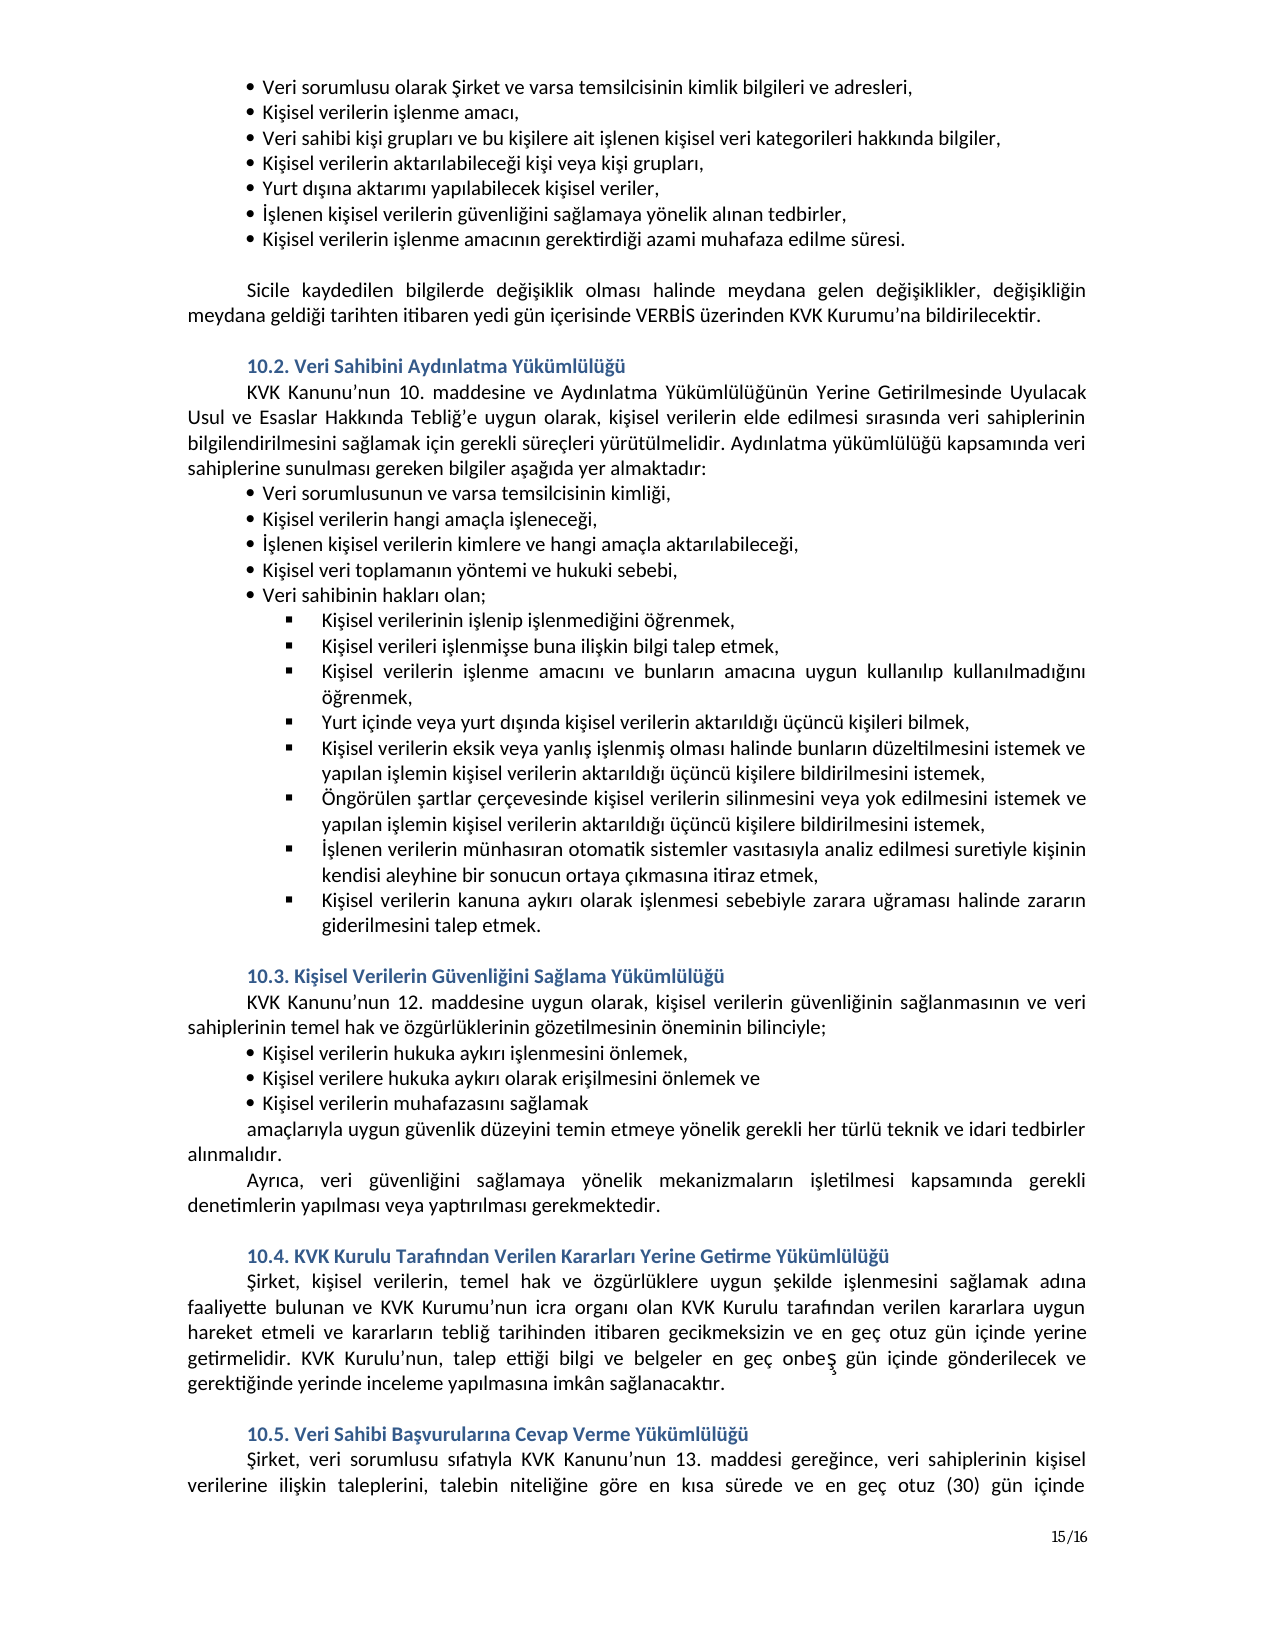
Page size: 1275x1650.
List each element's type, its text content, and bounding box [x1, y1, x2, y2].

list Yurt dışına aktarımı yapılabilecek kişisel veriler, [187, 176, 1087, 201]
list Kişisel verilerin işlenme amacını ve bunların amacına uygun kullanılıp kullanılmadığını öğrenmek, [284, 658, 1087, 709]
subtitle 10.4. KVK Kurulu Tarafından Verilen Kararları Yerine Getirme Yükümlülüğü [187, 1243, 1087, 1268]
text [187, 1446, 1087, 1497]
list Kişisel verilerin hukuka aykırı işlenmesini önlemek, [187, 1040, 1087, 1065]
list Kişisel verilerin aktarılabileceği kişi veya kişi grupları, [187, 150, 1087, 176]
list Kişisel verilerin kanuna aykırı olarak işlenmesi sebebiyle zarara uğraması halinde zararın giderilmesini talep etmek. [284, 887, 1087, 938]
list Kişisel verilerinin işlenip işlenmediğini öğrenmek, [284, 608, 1087, 633]
list İşlenen kişisel verilerin güvenliğini sağlamaya yönelik alınan tedbirler, [187, 201, 1087, 226]
text Sicile kaydedilen bilgilerde değişiklik olması halinde meydana gelen değişiklikler, değişikliğin meydana geldiği tarihten itibaren yedi gün içerisinde VERBİS üzerinden KVK Kurumu’na bildirilecektir. [187, 277, 1087, 328]
text Ayrıca, veri güvenliğini sağlamaya yönelik mekanizmaların işletilmesi kapsamında gerekli denetimlerin yapılması veya yaptırılması gerekmektedir. [187, 1167, 1087, 1218]
list Kişisel verilerin işlenme amacının gerektirdiği azami muhafaza edilme süresi. [187, 226, 1087, 252]
list Kişisel verilerin muhafazasını sağlamak [187, 1091, 1087, 1116]
list Yurt içinde veya yurt dışında kişisel verilerin aktarıldığı üçüncü kişileri bilmek, [284, 709, 1087, 735]
subtitle 10.2. Veri Sahibini Aydınlatma Yükümlülüğü [187, 353, 1087, 379]
list Kişisel verileri işlenmişse buna ilişkin bilgi talep etmek, [284, 633, 1087, 658]
list Veri sorumlusu olarak Şirket ve varsa temsilcisinin kimlik bilgileri ve adresleri, [187, 74, 1087, 99]
list Kişisel verilerin işlenme amacı, [187, 99, 1087, 125]
list İşlenen kişisel verilerin kimlere ve hangi amaçla aktarılabileceği, [187, 531, 1087, 557]
list İşlenen verilerin münhasıran otomatik sistemler vasıtasıyla analiz edilmesi suretiyle kişinin kendisi aleyhine bir sonucun ortaya çıkmasına itiraz etmek, [284, 836, 1087, 887]
list Kişisel verilere hukuka aykırı olarak erişilmesini önlemek ve [187, 1065, 1087, 1091]
list Veri sahibinin hakları olan; [187, 582, 1087, 608]
text Şirket, kişisel verilerin, temel hak ve özgürlüklere uygun şekilde işlenmesini sağlamak adına faaliyette bulunan ve KVK Kurumu’nun icra organı olan KVK Kurulu tarafından verilen kararlara uygun hareket etmeli ve kararların tebliğ tarihinden itibaren gecikmeksizin ve en geç otuz gün içinde yerine getirmelidir. KVK Kurulu’nun, talep ettiği bilgi ve belgeler en geç onbeş̧ gün içinde gönderilecek ve gerektiğinde yerinde inceleme yapılmasına imkân sağlanacaktır. [187, 1268, 1087, 1396]
list Veri sahibi kişi grupları ve bu kişilere ait işlenen kişisel veri kategorileri hakkında bilgiler, [187, 125, 1087, 150]
list Veri sorumlusunun ve varsa temsilcisinin kimliği, [187, 481, 1087, 506]
list Kişisel verilerin eksik veya yanlış işlenmiş olması halinde bunların düzeltilmesini istemek ve yapılan işlemin kişisel verilerin aktarıldığı üçüncü kişilere bildirilmesini istemek, [284, 735, 1087, 786]
subtitle 10.3. Kişisel Verilerin Güvenliğini Sağlama Yükümlülüğü [187, 963, 1087, 989]
list Kişisel verilerin hangi amaçla işleneceği, [187, 506, 1087, 531]
text KVK Kanunu’nun 10. maddesine ve Aydınlatma Yükümlülüğünün Yerine Getirilmesinde Uyulacak Usul ve Esaslar Hakkında Tebliğ’e uygun olarak, kişisel verilerin elde edilmesi sırasında veri sahiplerinin bilgilendirilmesini sağlamak için gerekli süreçleri yürütülmelidir. Aydınlatma yükümlülüğü kapsamında veri sahiplerine sunulması gereken bilgiler aşağıda yer almaktadır: [187, 379, 1087, 481]
list Kişisel veri toplamanın yöntemi ve hukuki sebebi, [187, 557, 1087, 582]
text KVK Kanunu’nun 12. maddesine uygun olarak, kişisel verilerin güvenliğinin sağlanmasının ve veri sahiplerinin temel hak ve özgürlüklerinin gözetilmesinin öneminin bilinciyle; [187, 989, 1087, 1040]
subtitle 10.5. Veri Sahibi Başvurularına Cevap Verme Yükümlülüğü [187, 1421, 1087, 1446]
list Öngörülen şartlar çerçevesinde kişisel verilerin silinmesini veya yok edilmesini istemek ve yapılan işlemin kişisel verilerin aktarıldığı üçüncü kişilere bildirilmesini istemek, [284, 786, 1087, 836]
text amaçlarıyla uygun güvenlik düzeyini temin etmeye yönelik gerekli her türlü teknik ve idari tedbirler alınmalıdır. [187, 1116, 1087, 1167]
